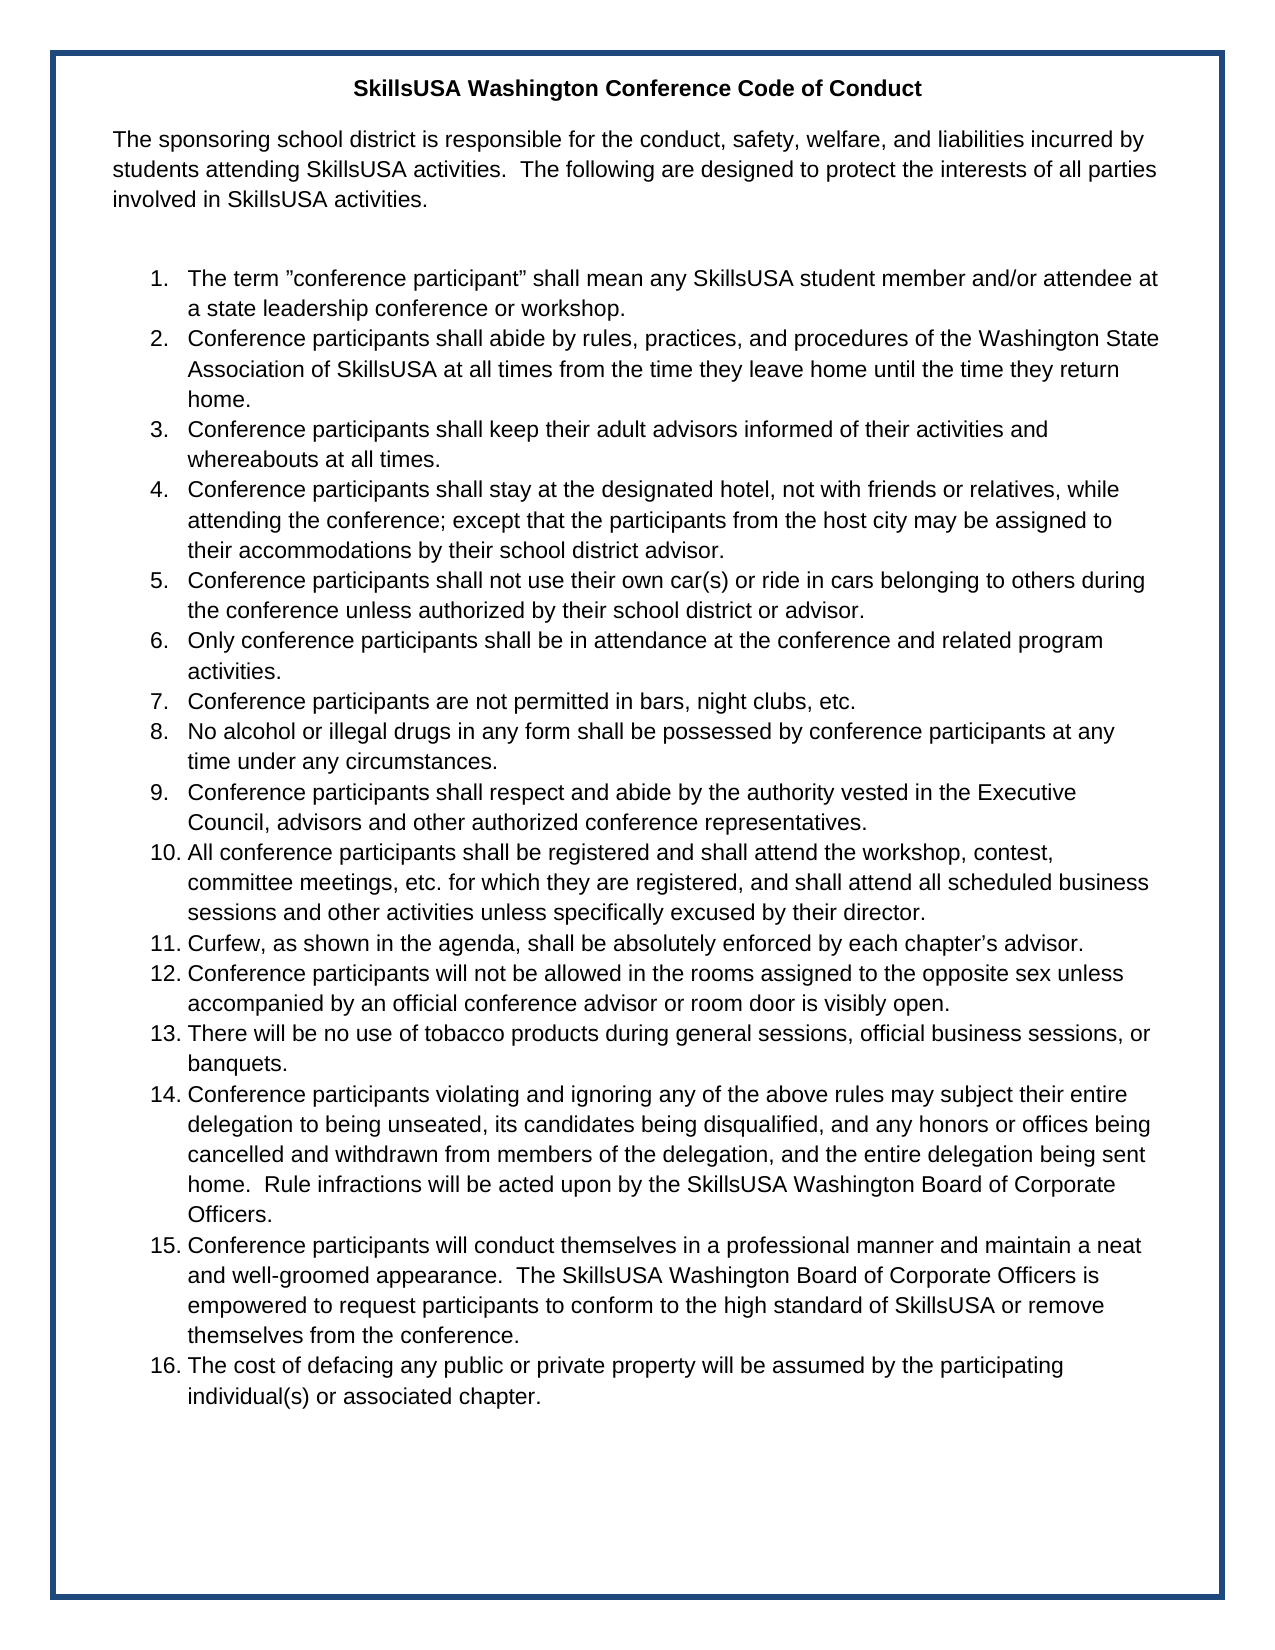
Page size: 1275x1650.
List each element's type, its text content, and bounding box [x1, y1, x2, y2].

list Conference participants violating and ignoring any of the above rules may subject their entire delegation to being unseated, its candidates being disqualified, and any honors or offices being cancelled and withdrawn from members of the delegation, and the entire delegation being sent home. Rule infractions will be acted upon by the SkillsUSA Washington Board of Corporate Officers. [150, 1081, 1162, 1228]
list Conference participants are not permitted in bars, night clubs, etc. [150, 688, 1162, 714]
list There will be no use of tobacco products during general sessions, official business sessions, or banquets. [150, 1020, 1162, 1077]
list Conference participants shall not use their own car(s) or ride in cars belonging to others during the conference unless authorized by their school district or advisor. [150, 567, 1162, 624]
text The sponsoring school district is responsible for the conduct, safety, welfare, and liabilities incurred by students attending SkillsUSA activities. The following are designed to protect the interests of all parties involved in SkillsUSA activities. [112, 126, 1162, 213]
list Conference participants shall respect and abide by the authority vested in the Executive Council, advisors and other authorized conference representatives. [150, 778, 1162, 835]
list Conference participants will conduct themselves in a professional manner and maintain a neat and well-groomed appearance. The SkillsUSA Washington Board of Corporate Officers is empowered to request participants to conform to the high standard of SkillsUSA or remove themselves from the conference. [150, 1232, 1162, 1349]
text SkillsUSA Washington Conference Code of Conduct [112, 75, 1162, 101]
list Conference participants shall keep their adult advisors informed of their activities and whereabouts at all times. [150, 416, 1162, 473]
list No alcohol or illegal drugs in any form shall be possessed by conference participants at any time under any circumstances. [150, 718, 1162, 775]
list Conference participants shall stay at the designated hotel, not with friends or relatives, while attending the conference; except that the participants from the host city may be assigned to their accommodations by their school district advisor. [150, 476, 1162, 563]
list Only conference participants shall be in attendance at the conference and related program activities. [150, 627, 1162, 684]
list All conference participants shall be registered and shall attend the workshop, contest, committee meetings, etc. for which they are registered, and shall attend all scheduled business sessions and other activities unless specifically excused by their director. [150, 839, 1162, 926]
list Conference participants will not be allowed in the rooms assigned to the opposite sex unless accompanied by an official conference advisor or room door is visibly open. [150, 960, 1162, 1016]
list The cost of defacing any public or private property will be assumed by the participating individual(s) or associated chapter. [150, 1352, 1162, 1409]
list Conference participants shall abide by rules, practices, and procedures of the Washington State Association of SkillsUSA at all times from the time they leave home until the time they return home. [150, 325, 1162, 412]
list The term ”conference participant” shall mean any SkillsUSA student member and/or attendee at a state leadership conference or workshop. [150, 265, 1162, 322]
list Curfew, as shown in the agenda, shall be absolutely enforced by each chapter’s advisor. [150, 929, 1162, 956]
